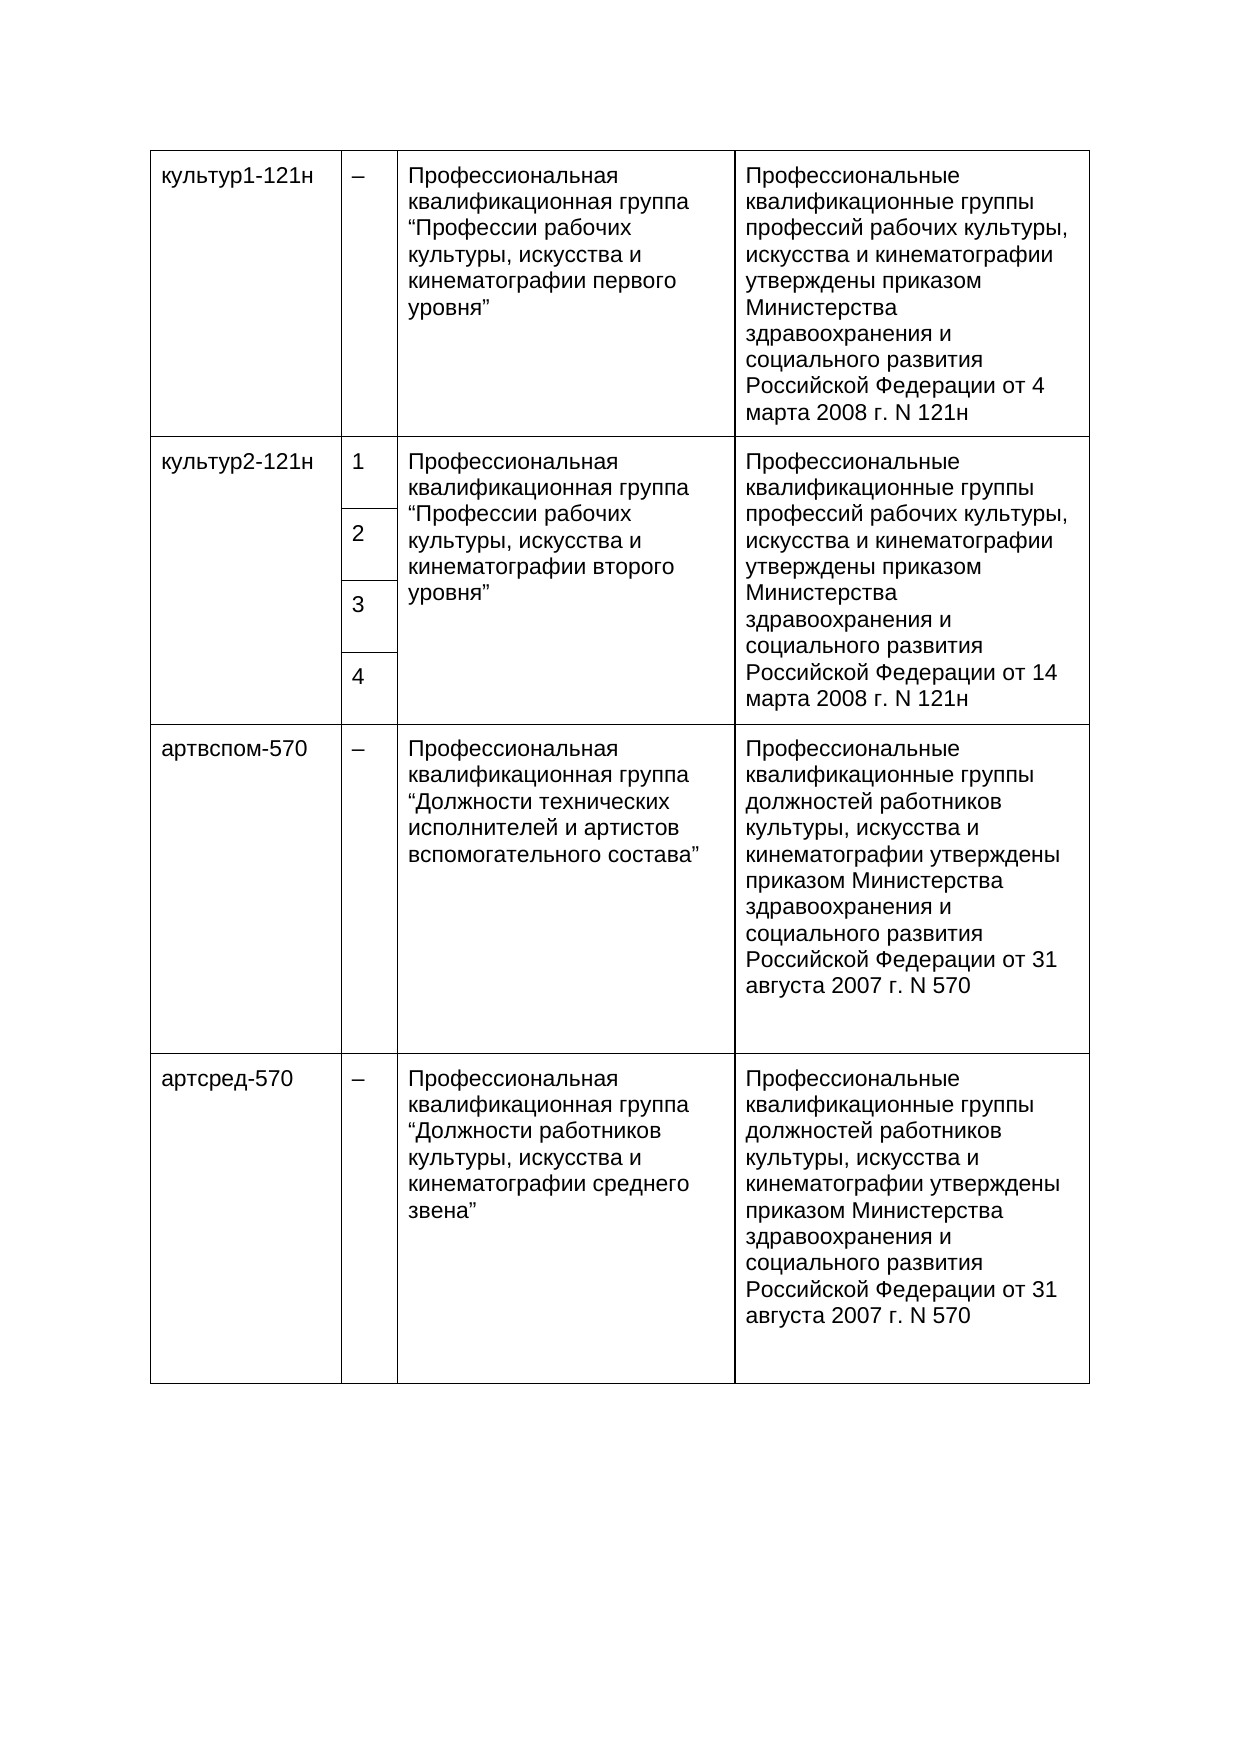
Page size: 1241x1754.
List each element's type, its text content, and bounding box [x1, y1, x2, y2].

table_cell Профессиональная квалификационная группа “Профессии рабочих культуры, искусства и кинематографии первого уровня” [398, 151, 734, 436]
table_cell – [342, 1054, 397, 1383]
table_cell культур2-121н [151, 437, 341, 723]
table_cell 3 [342, 581, 397, 652]
table_cell артвспом-570 [151, 725, 341, 1053]
table_cell Профессиональные квалификационные группы профессий рабочих культуры, искусства и кинематографии утверждены приказом Министерства здравоохранения и социального развития Российской Федерации от 14 марта 2008 г. N 121н [736, 437, 1089, 723]
table_cell Профессиональная квалификационная группа “Должности работников культуры, искусства и кинематографии среднего звена” [398, 1054, 734, 1383]
table_cell 2 [342, 509, 397, 580]
table_cell культур1-121н [151, 151, 341, 436]
table_cell артсред-570 [151, 1054, 341, 1383]
table_cell – [342, 151, 397, 436]
table_cell Профессиональная квалификационная группа “Профессии рабочих культуры, искусства и кинематографии второго уровня” [398, 437, 734, 723]
table_cell – [342, 725, 397, 1053]
table_cell Профессиональная квалификационная группа “Должности технических исполнителей и артистов вспомогательного состава” [398, 725, 734, 1053]
table_cell Профессиональные квалификационные группы профессий рабочих культуры, искусства и кинематографии утверждены приказом Министерства здравоохранения и социального развития Российской Федерации от 4 марта 2008 г. N 121н [736, 151, 1089, 436]
table_cell 1 [342, 437, 397, 508]
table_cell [736, 1054, 1089, 1383]
table_cell 4 [342, 653, 397, 723]
